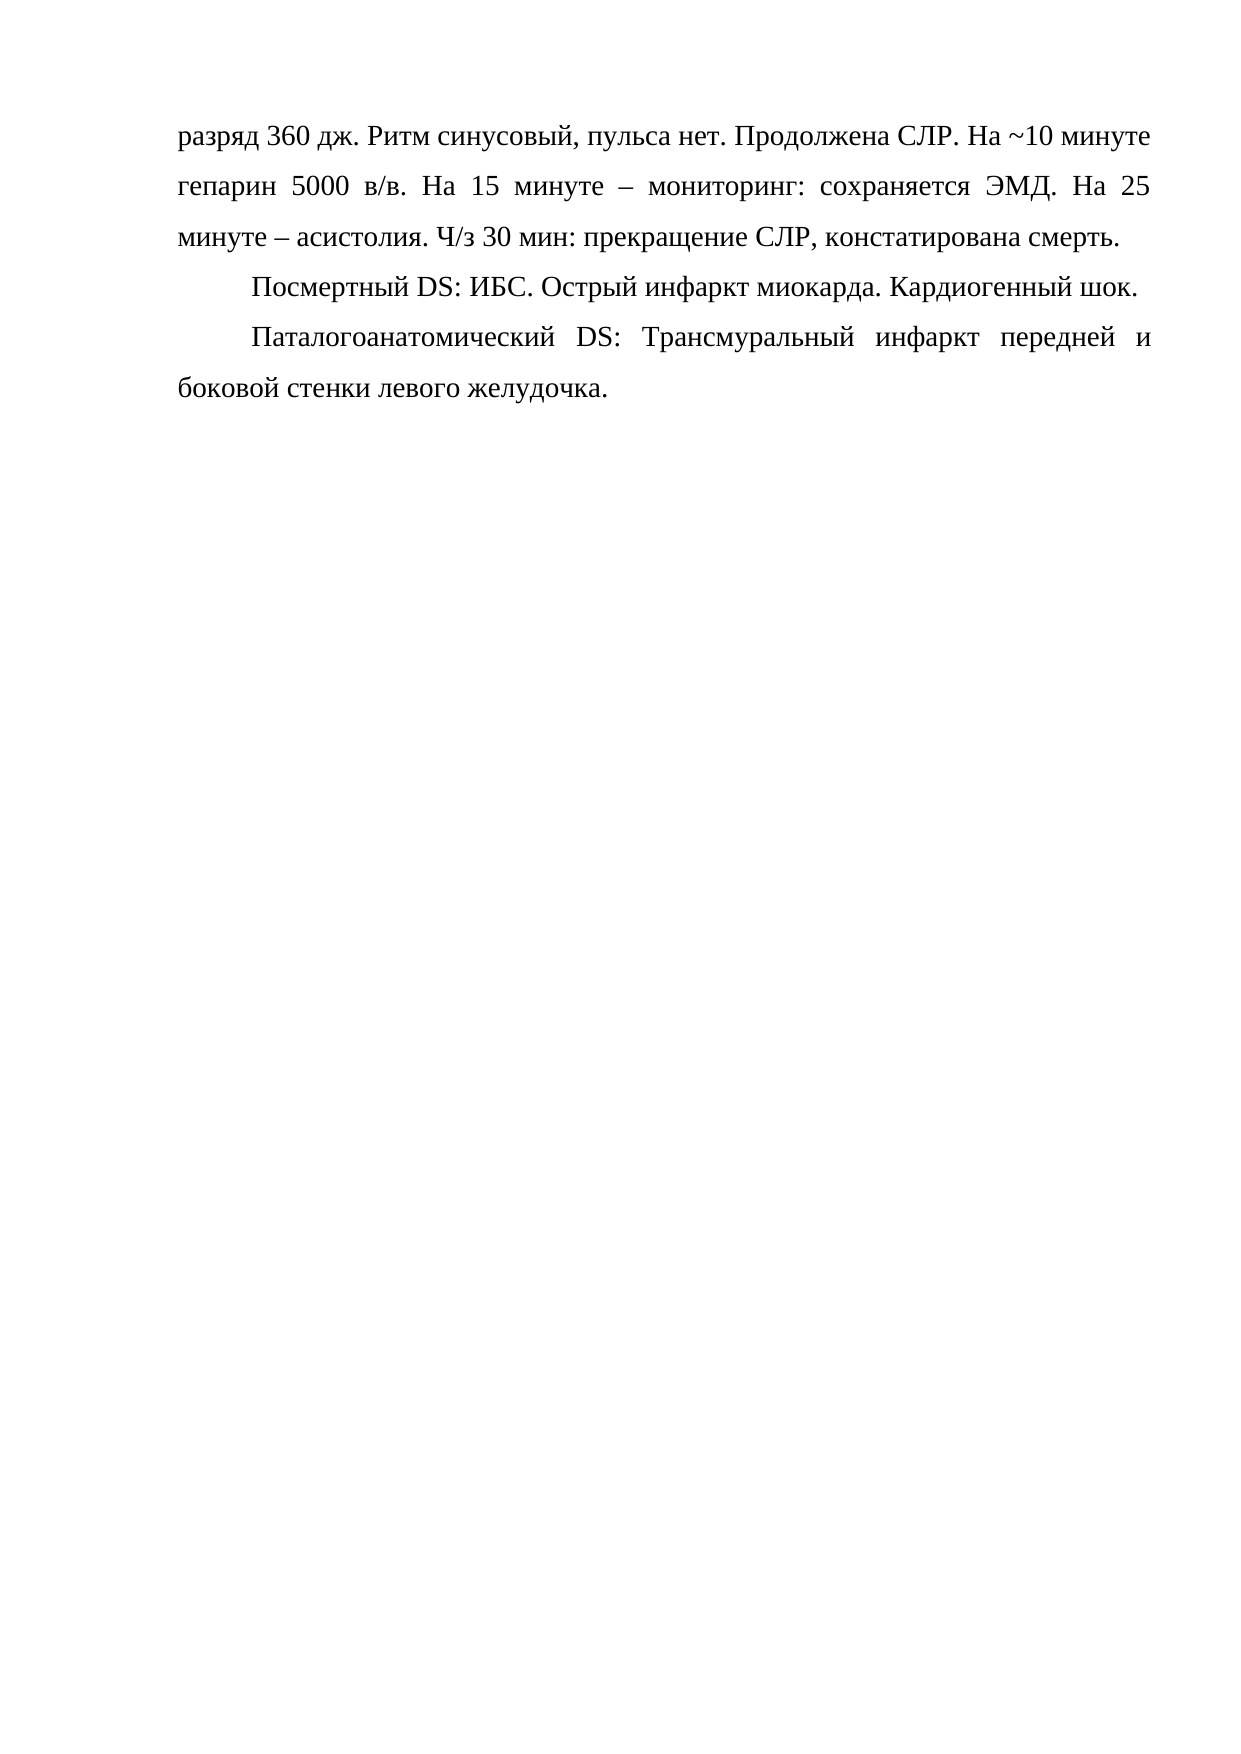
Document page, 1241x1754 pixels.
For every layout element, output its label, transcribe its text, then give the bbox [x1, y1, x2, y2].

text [177, 118, 1152, 252]
text Паталогоанатомический DS: Трансмуральный инфаркт передней и боковой стенки левого желудочка. [177, 319, 1152, 403]
text Посмертный DS: ИБС. Острый инфаркт миокарда. Кардиогенный шок. [177, 269, 1152, 303]
